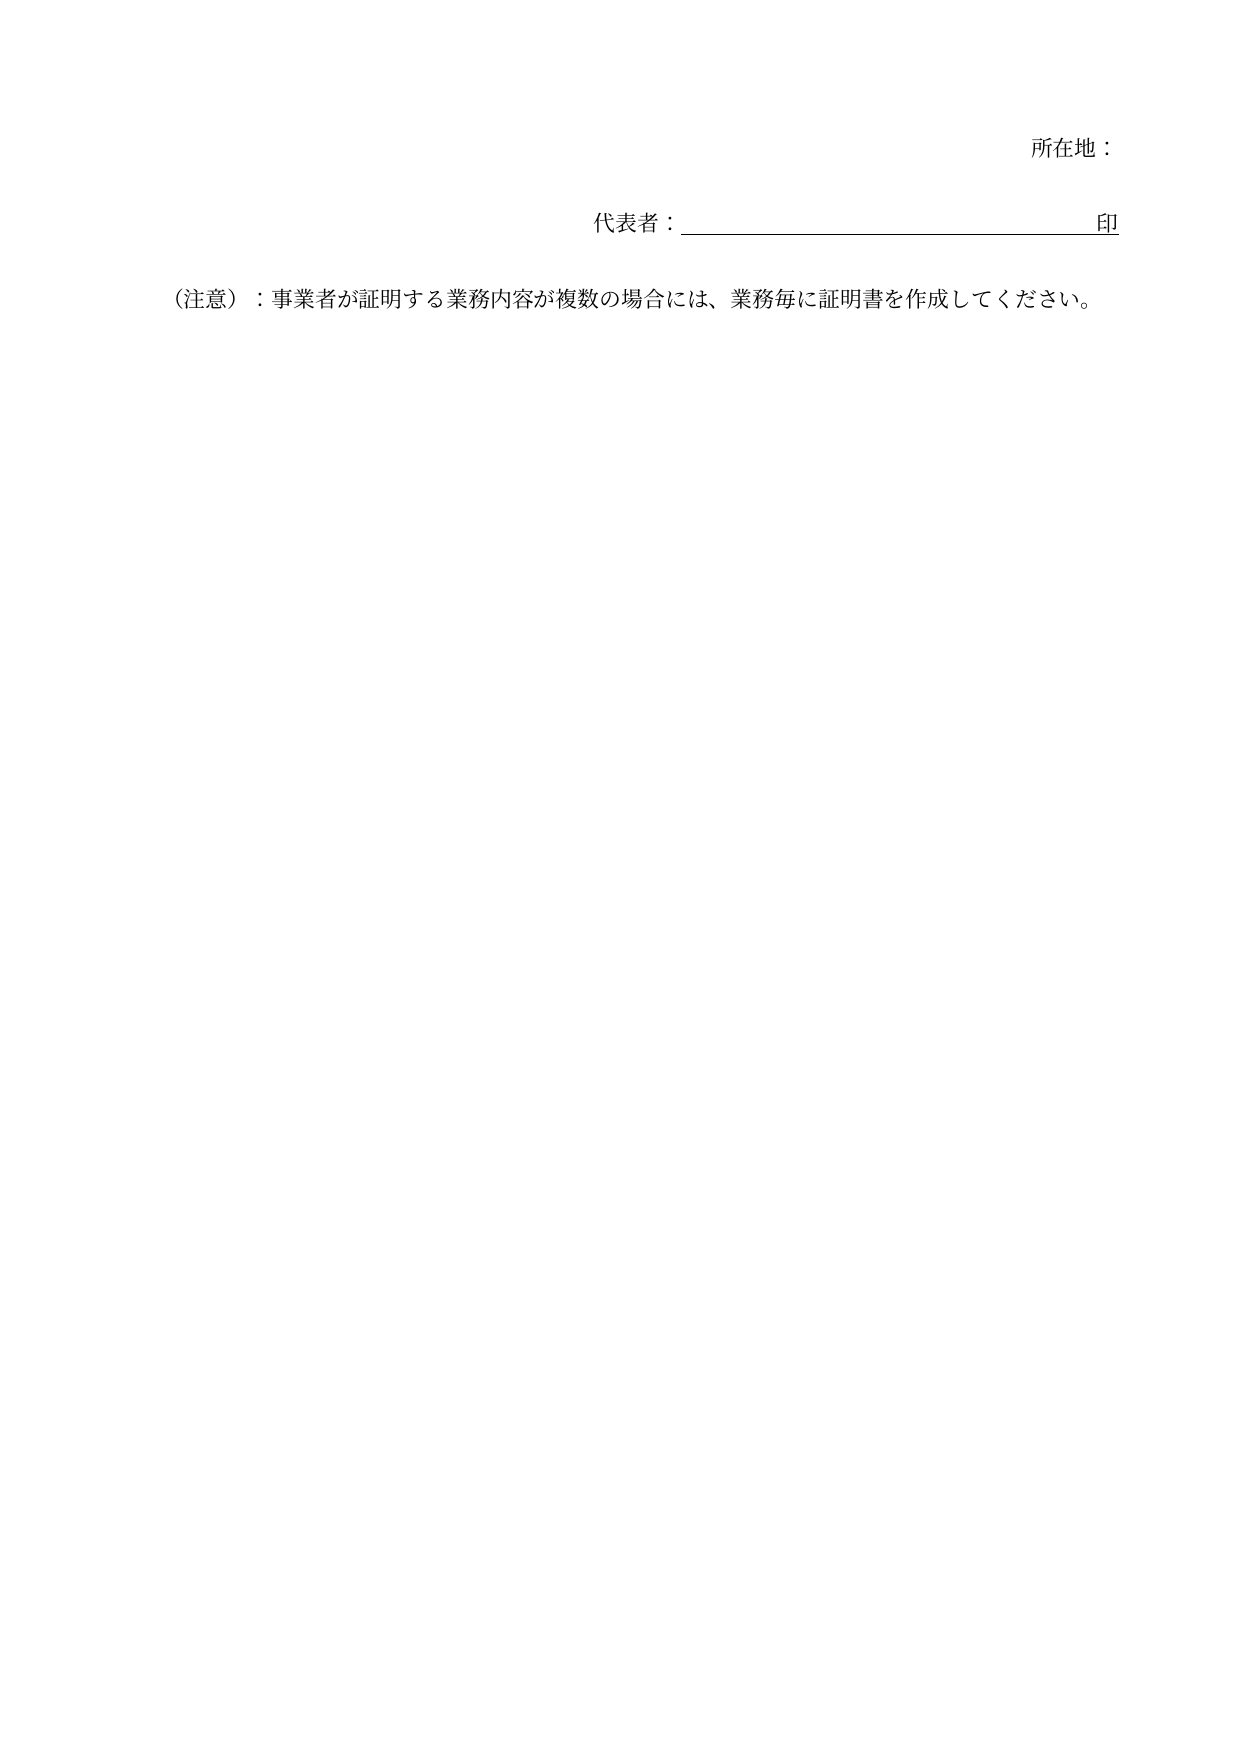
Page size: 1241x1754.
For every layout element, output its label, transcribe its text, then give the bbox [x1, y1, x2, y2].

text （注意）：事業者が証明する業務内容が複数の場合には、業務毎に証明書を作成してください。 [118, 268, 1122, 327]
text 代表者： 印 [118, 193, 1118, 252]
text 所在地： [118, 117, 1118, 177]
